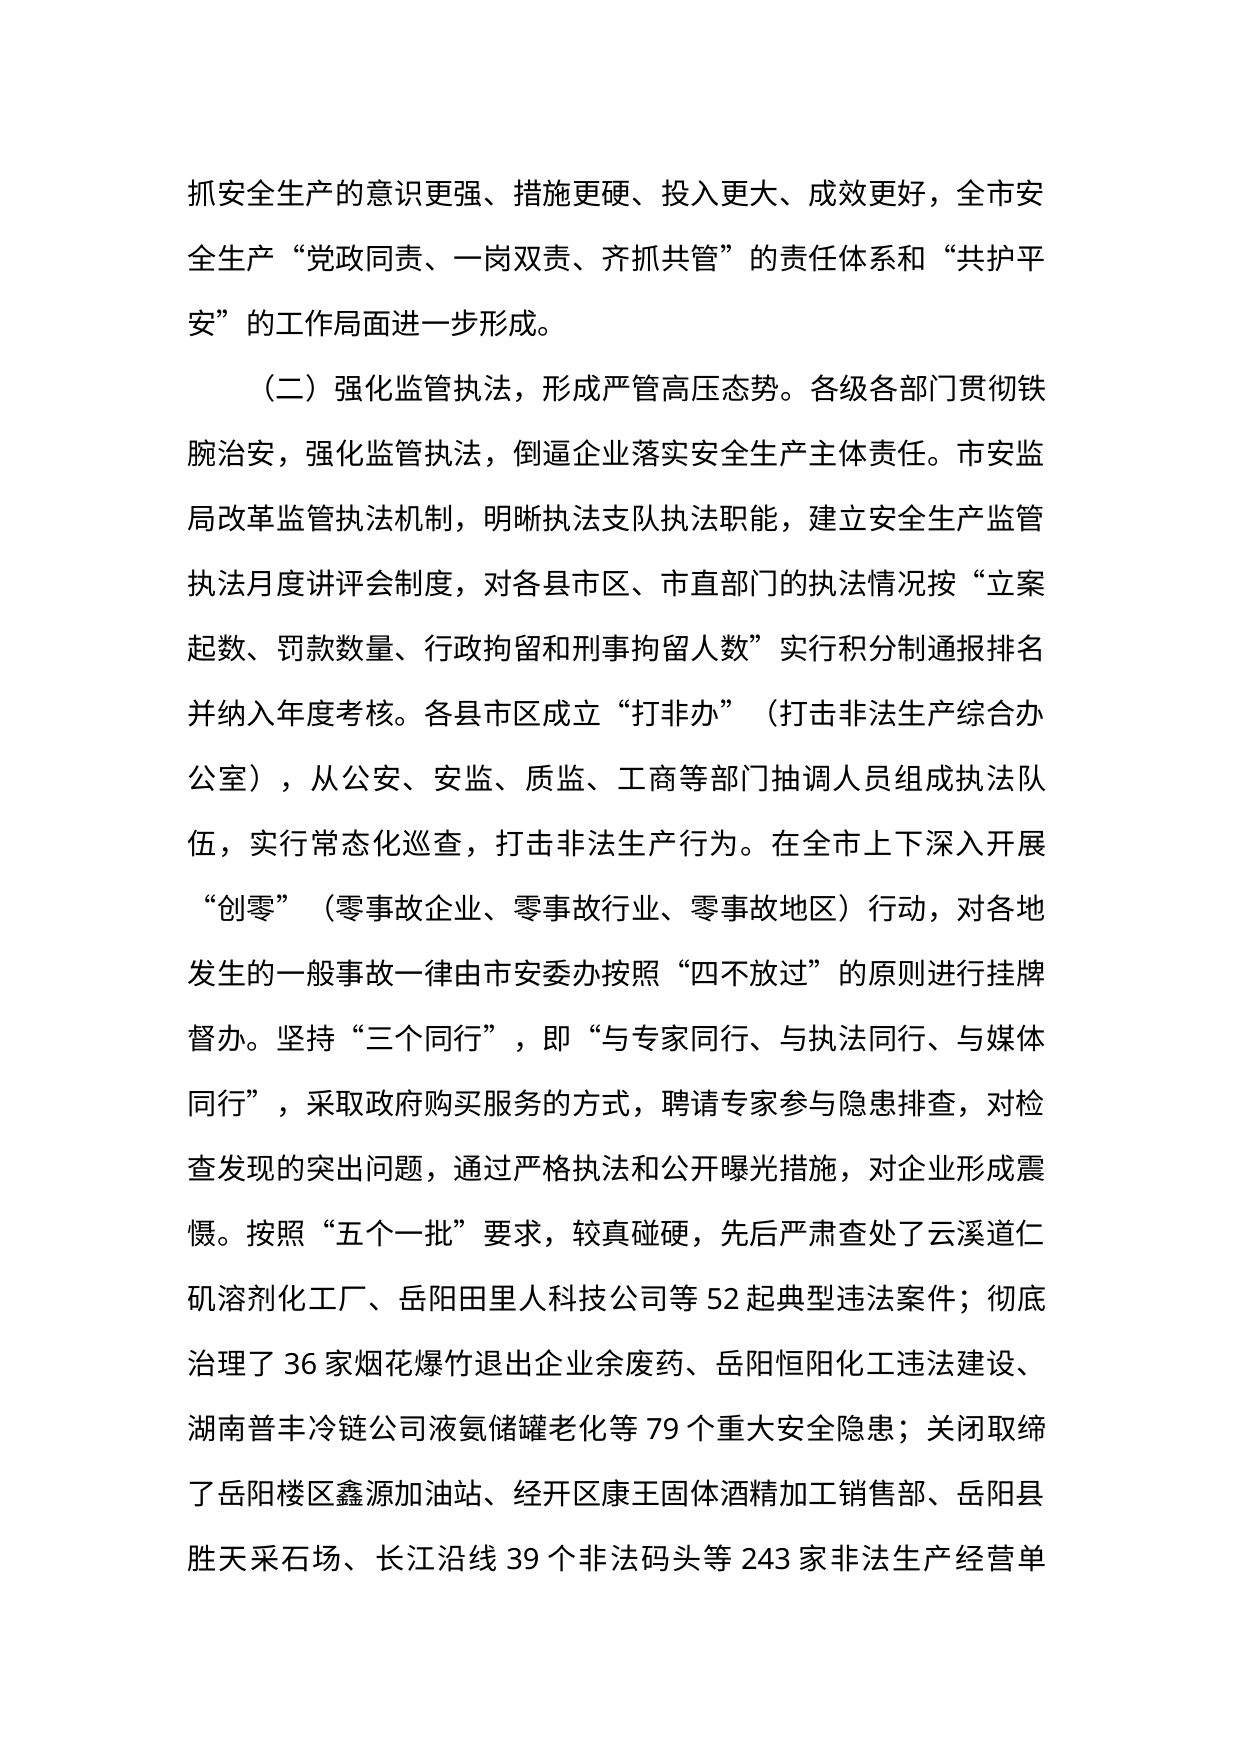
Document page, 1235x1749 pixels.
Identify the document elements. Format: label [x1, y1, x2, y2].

text [187, 159, 1047, 354]
text [187, 354, 1047, 1589]
